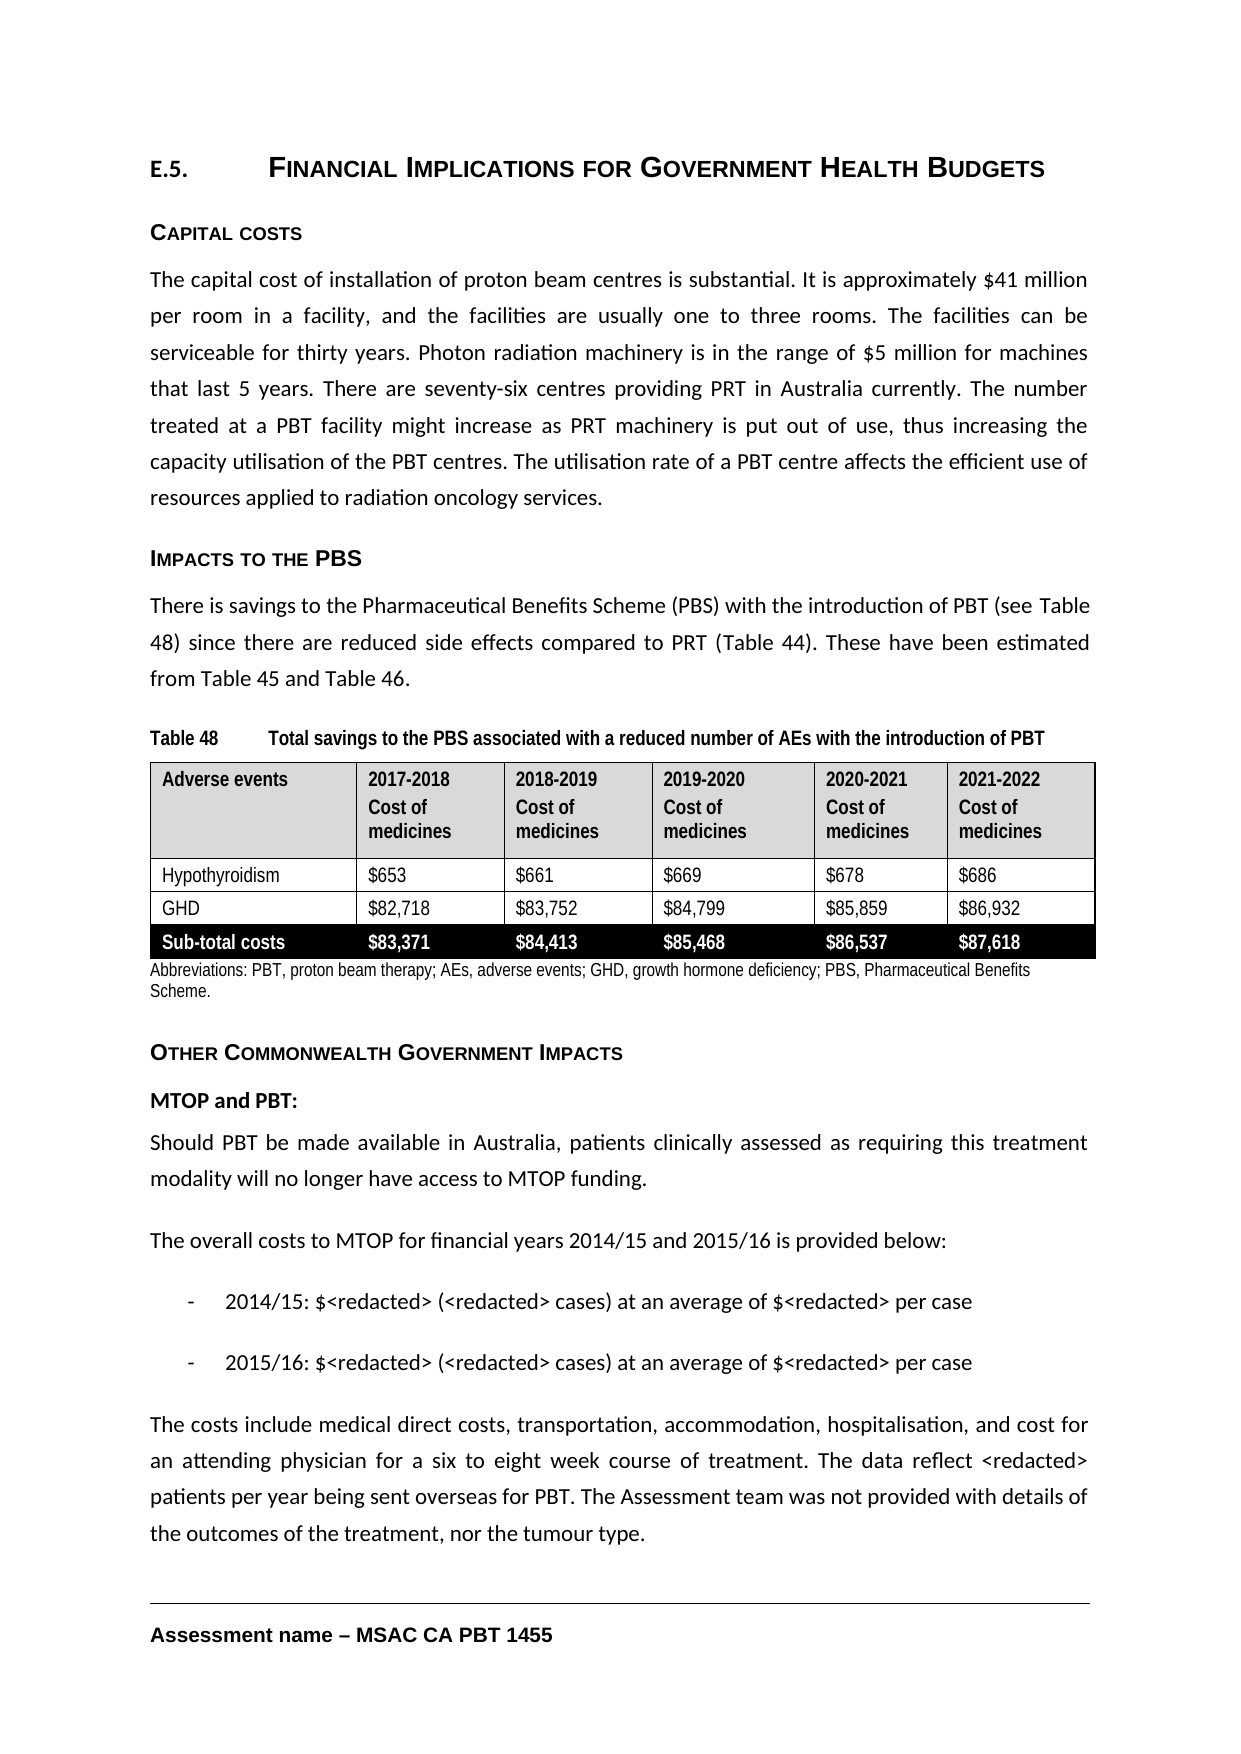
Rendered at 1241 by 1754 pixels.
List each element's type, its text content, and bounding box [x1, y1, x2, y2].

text The costs include medical direct costs, transportation, accommodation, hospitalisation, and cost for an attending physician for a six to eight week course of treatment. The data reflect <redacted> patients per year being sent overseas for PBT. The Assessment team was not provided with details of the outcomes of the treatment, nor the tumour type. [150, 1410, 1090, 1547]
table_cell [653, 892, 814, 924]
text There is savings to the Pharmaceutical Benefits Scheme (PBS) with the introduction of PBT (see Table 48) since there are reduced side effects compared to PRT (Table 44). These have been estimated from Table 45 and Table 46. [150, 591, 1090, 692]
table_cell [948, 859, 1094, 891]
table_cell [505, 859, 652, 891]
text Abbreviations: PBT, proton beam therapy; AEs, adverse events; GHD, growth hormone deficiency; PBS, Pharmaceutical Benefits Scheme. [150, 959, 1090, 1002]
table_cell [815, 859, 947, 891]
text Table 48 Total savings to the PBS associated with a reduced number of AEs with the introduction of PBT [150, 726, 1090, 749]
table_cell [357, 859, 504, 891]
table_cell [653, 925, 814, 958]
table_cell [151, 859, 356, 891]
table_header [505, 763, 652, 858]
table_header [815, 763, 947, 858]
text The capital cost of installation of proton beam centres is substantial. It is approximately $41 million per room in a facility, and the facilities are usually one to three rooms. The facilities can be serviceable for thirty years. Photon radiation machinery is in the range of $5 million for machines that last 5 years. There are seventy-six centres providing PRT in Australia currently. The number treated at a PBT facility might increase as PRT machinery is put out of use, thus increasing the capacity utilisation of the PBT centres. The utilisation rate of a PBT centre affects the efficient use of resources applied to radiation oncology services. [150, 265, 1090, 511]
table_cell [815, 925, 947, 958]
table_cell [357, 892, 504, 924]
text The overall costs to MTOP for financial years 2014/15 and 2015/16 is provided below: [150, 1226, 1090, 1254]
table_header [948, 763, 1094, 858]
list 2014/15: $<redacted> (<redacted> cases) at an average of $<redacted> per case [187, 1287, 1090, 1315]
text MTOP and PBT: [150, 1086, 1090, 1114]
text Should PBT be made available in Australia, patients clinically assessed as requiring this treatment modality will no longer have access to MTOP funding. [150, 1128, 1090, 1192]
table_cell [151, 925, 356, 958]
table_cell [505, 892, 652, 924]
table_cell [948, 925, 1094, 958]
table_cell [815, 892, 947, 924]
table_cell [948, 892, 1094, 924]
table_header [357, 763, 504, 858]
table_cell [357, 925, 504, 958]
subtitle Capital costs [150, 219, 1090, 245]
subtitle Financial Implications for Government Health Budgets [150, 150, 1090, 184]
subtitle Other Commonwealth Government Impacts [150, 1039, 1090, 1066]
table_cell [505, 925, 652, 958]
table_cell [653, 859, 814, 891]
list 2015/16: $<redacted> (<redacted> cases) at an average of $<redacted> per case [187, 1348, 1090, 1376]
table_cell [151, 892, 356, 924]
subtitle Impacts to the PBS [150, 545, 1090, 571]
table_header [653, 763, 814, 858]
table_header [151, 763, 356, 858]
